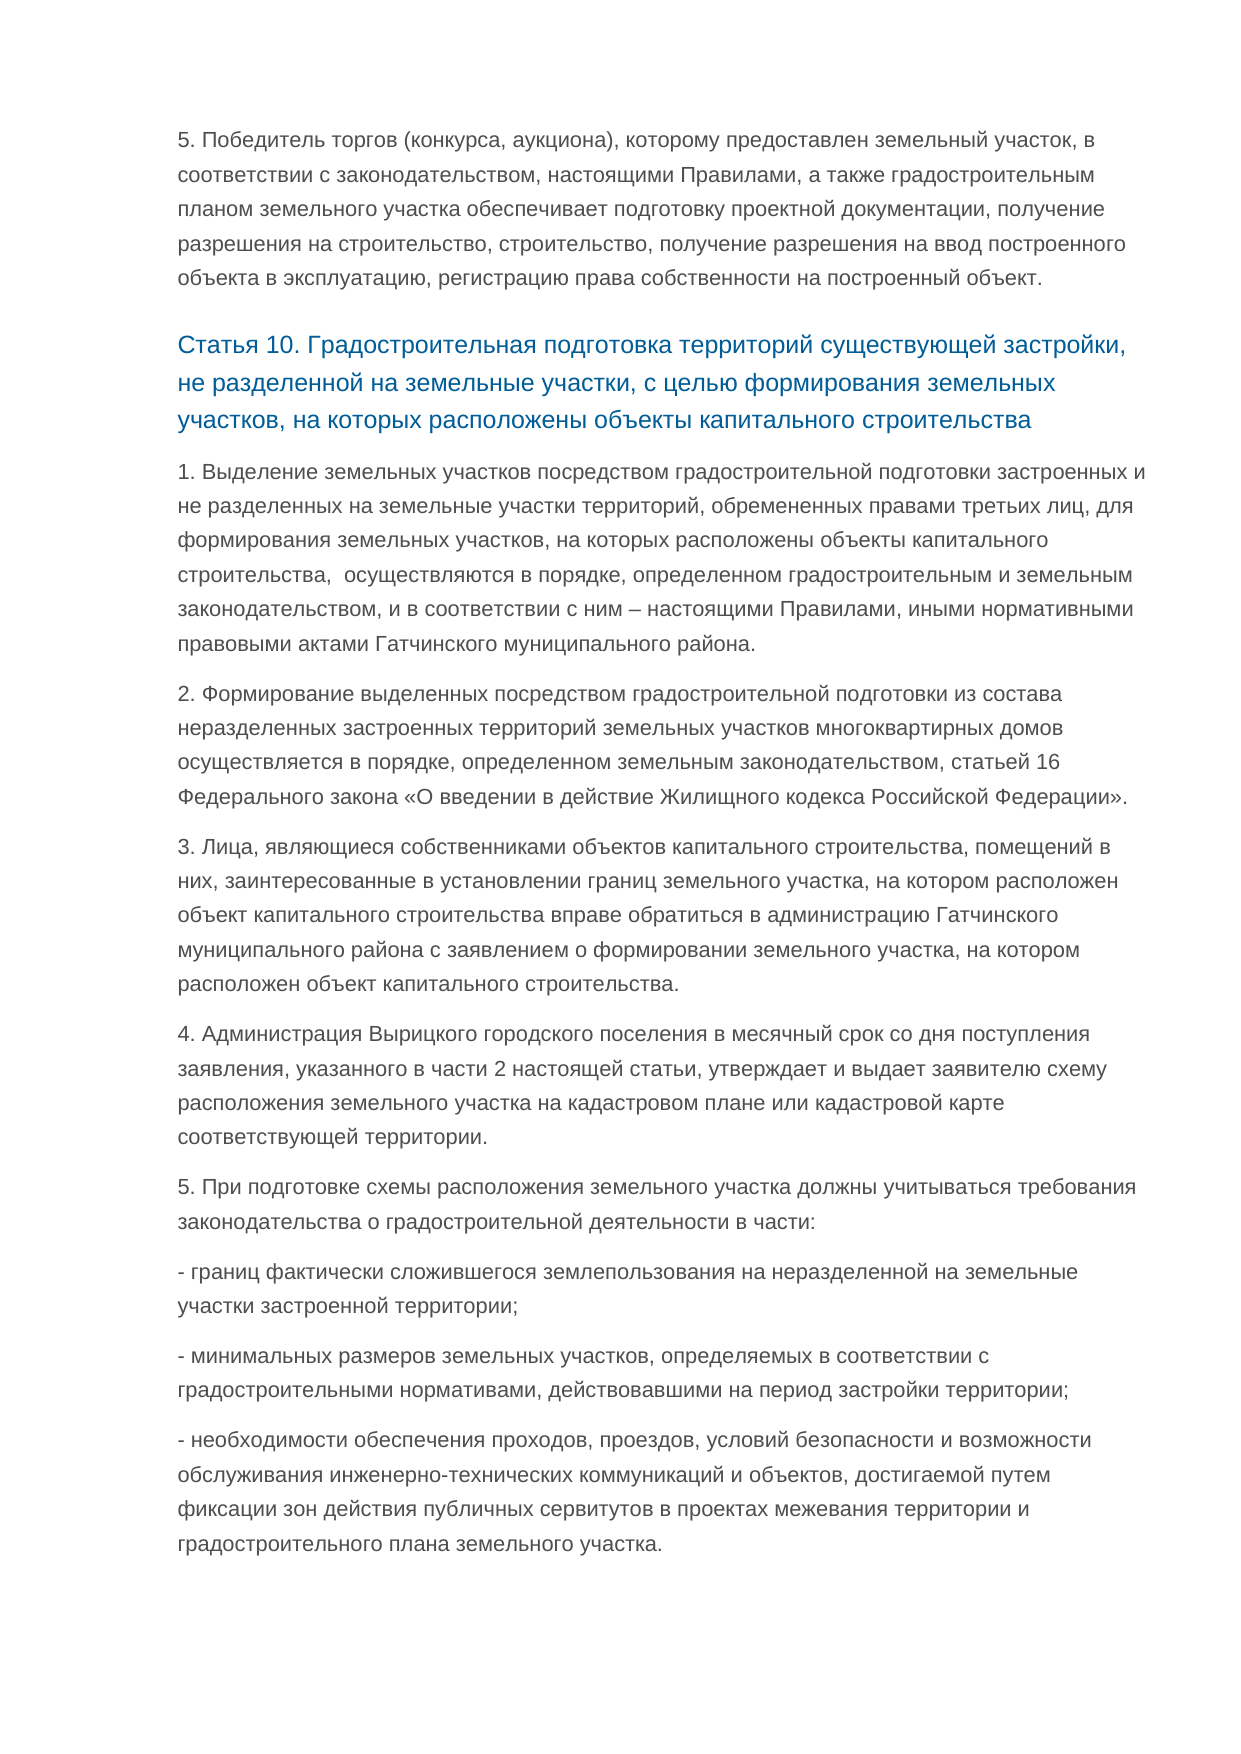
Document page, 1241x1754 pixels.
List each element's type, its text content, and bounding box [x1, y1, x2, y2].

text - минимальных размеров земельных участков, определяемых в соответствии с градостроительными нормативами, действовавшими на период застройки территории; [177, 1334, 1152, 1402]
text Статья 10. Градостроительная подготовка территорий существующей застройки, не разделенной на земельные участки, с целью формирования земельных участков, на которых расположены объекты капитального строительства [177, 321, 1152, 434]
text 2. Формирование выделенных посредством градостроительной подготовки из состава неразделенных застроенных территорий земельных участков многоквартирных домов осуществляется в порядке, определенном земельным законодательством, статьей 16 Федерального закона «О введении в действие Жилищного кодекса Российской Федерации». [177, 671, 1152, 809]
text 5. Победитель торгов (конкурса, аукциона), которому предоставлен земельный участок, в соответствии с законодательством, настоящими Правилами, а также градостроительным планом земельного участка обеспечивает подготовку проектной документации, получение разрешения на строительство, строительство, получение разрешения на ввод построенного объекта в эксплуатацию, регистрацию права собственности на построенный объект. [177, 118, 1152, 290]
text - необходимости обеспечения проходов, проездов, условий безопасности и возможности обслуживания инженерно-технических коммуникаций и объектов, достигаемой путем фиксации зон действия публичных сервитутов в проектах межевания территории и градостроительного плана земельного участка. [177, 1418, 1152, 1556]
text 3. Лица, являющиеся собственниками объектов капитального строительства, помещений в них, заинтересованные в установлении границ земельного участка, на котором расположен объект капитального строительства вправе обратиться в администрацию Гатчинского муниципального района с заявлением о формировании земельного участка, на котором расположен объект капитального строительства. [177, 824, 1152, 996]
text 5. При подготовке схемы расположения земельного участка должны учитываться требования законодательства о градостроительной деятельности в части: [177, 1165, 1152, 1234]
text - границ фактически сложившегося землепользования на неразделенной на земельные участки застроенной территории; [177, 1249, 1152, 1318]
text 1. Выделение земельных участков посредством градостроительной подготовки застроенных и не разделенных на земельные участки территорий, обремененных правами третьих лиц, для формирования земельных участков, на которых расположены объекты капитального строительства, осуществляются в порядке, определенном градостроительным и земельным законодательством, и в соответствии с ним – настоящими Правилами, иными нормативными правовыми актами Гатчинского муниципального района. [177, 449, 1152, 656]
text 4. Администрация Вырицкого городского поселения в месячный срок со дня поступления заявления, указанного в части 2 настоящей статьи, утверждает и выдает заявителю схему расположения земельного участка на кадастровом плане или кадастровой карте соответствующей территории. [177, 1012, 1152, 1149]
